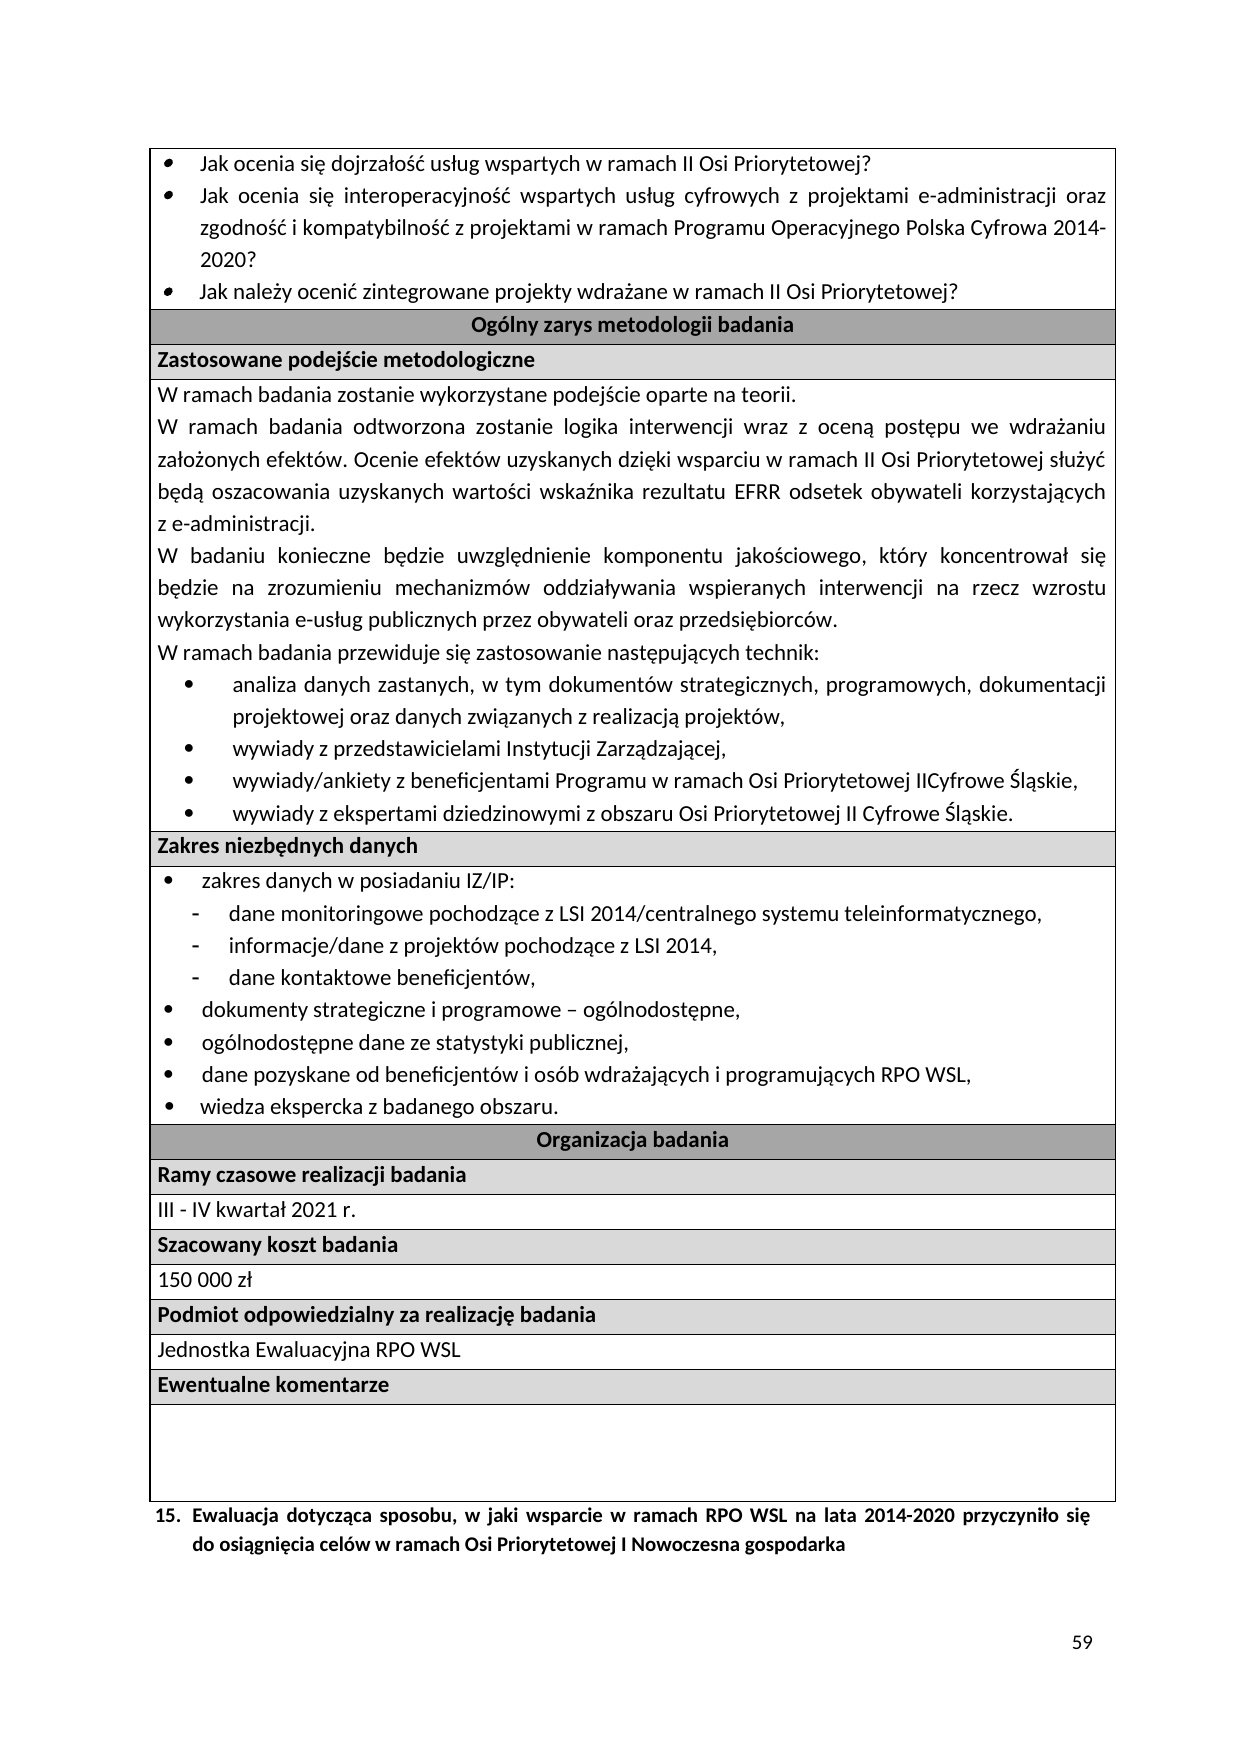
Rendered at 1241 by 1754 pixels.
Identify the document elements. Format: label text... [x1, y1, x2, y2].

table_cell Organizacja badania [151, 1125, 1115, 1159]
table_cell Ramy czasowe realizacji badania [151, 1160, 1115, 1194]
table_cell 150 000 zł [151, 1265, 1115, 1299]
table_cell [151, 149, 1115, 309]
table_cell Podmiot odpowiedzialny za realizację badania [151, 1300, 1115, 1334]
list Ewaluacja dotycząca sposobu, w jaki wsparcie w ramach RPO WSL na lata 2014-2020 przyczyniło się do osiągnięcia celów w ramach Osi Priorytetowej I Nowoczesna gospodarka [154, 1502, 1093, 1557]
table_cell zakres danych w posiadaniu IZ/IP: dane monitoringowe pochodzące z LSI 2014/centralnego systemu teleinformatycznego, informacje/dane z projektów pochodzące z LSI 2014, dane kontaktowe beneficjentów, dokumenty strategiczne i programowe – ogólnodostępne, ogólnodostępne dane ze statystyki publicznej, dane pozyskane od beneficjentów i osób wdrażających i programujących RPO WSL, wiedza ekspercka z badanego obszaru. [151, 867, 1115, 1124]
table_cell Szacowany koszt badania [151, 1230, 1115, 1264]
table_cell Zastosowane podejście metodologiczne [151, 345, 1115, 379]
table_cell [151, 1405, 1115, 1501]
table_cell Ewentualne komentarze [151, 1370, 1115, 1404]
table_cell W ramach badania zostanie wykorzystane podejście oparte na teorii. W ramach badania odtworzona zostanie logika interwencji wraz z oceną postępu we wdrażaniu założonych efektów. Ocenie efektów uzyskanych dzięki wsparciu w ramach II Osi Priorytetowej służyć będą oszacowania uzyskanych wartości wskaźnika rezultatu EFRR odsetek obywateli korzystających z e-administracji. W badaniu konieczne będzie uwzględnienie komponentu jakościowego, który koncentrował się będzie na zrozumieniu mechanizmów oddziaływania wspieranych interwencji na rzecz wzrostu wykorzystania e-usług publicznych przez obywateli oraz przedsiębiorców. W ramach badania przewiduje się zastosowanie następujących technik: analiza danych zastanych, w tym dokumentów strategicznych, programowych, dokumentacji projektowej oraz danych związanych z realizacją projektów, wywiady z przedstawicielami Instytucji Zarządzającej, wywiady/ankiety z beneficjentami Programu w ramach Osi Priorytetowej IICyfrowe Śląskie, wywiady z ekspertami dziedzinowymi z obszaru Osi Priorytetowej II Cyfrowe Śląskie. [151, 380, 1115, 831]
table_cell Jednostka Ewaluacyjna RPO WSL [151, 1335, 1115, 1369]
table_cell III - IV kwartał 2021 r. [151, 1195, 1115, 1229]
table_cell Ogólny zarys metodologii badania [151, 310, 1115, 344]
table_cell Zakres niezbędnych danych [151, 832, 1115, 866]
